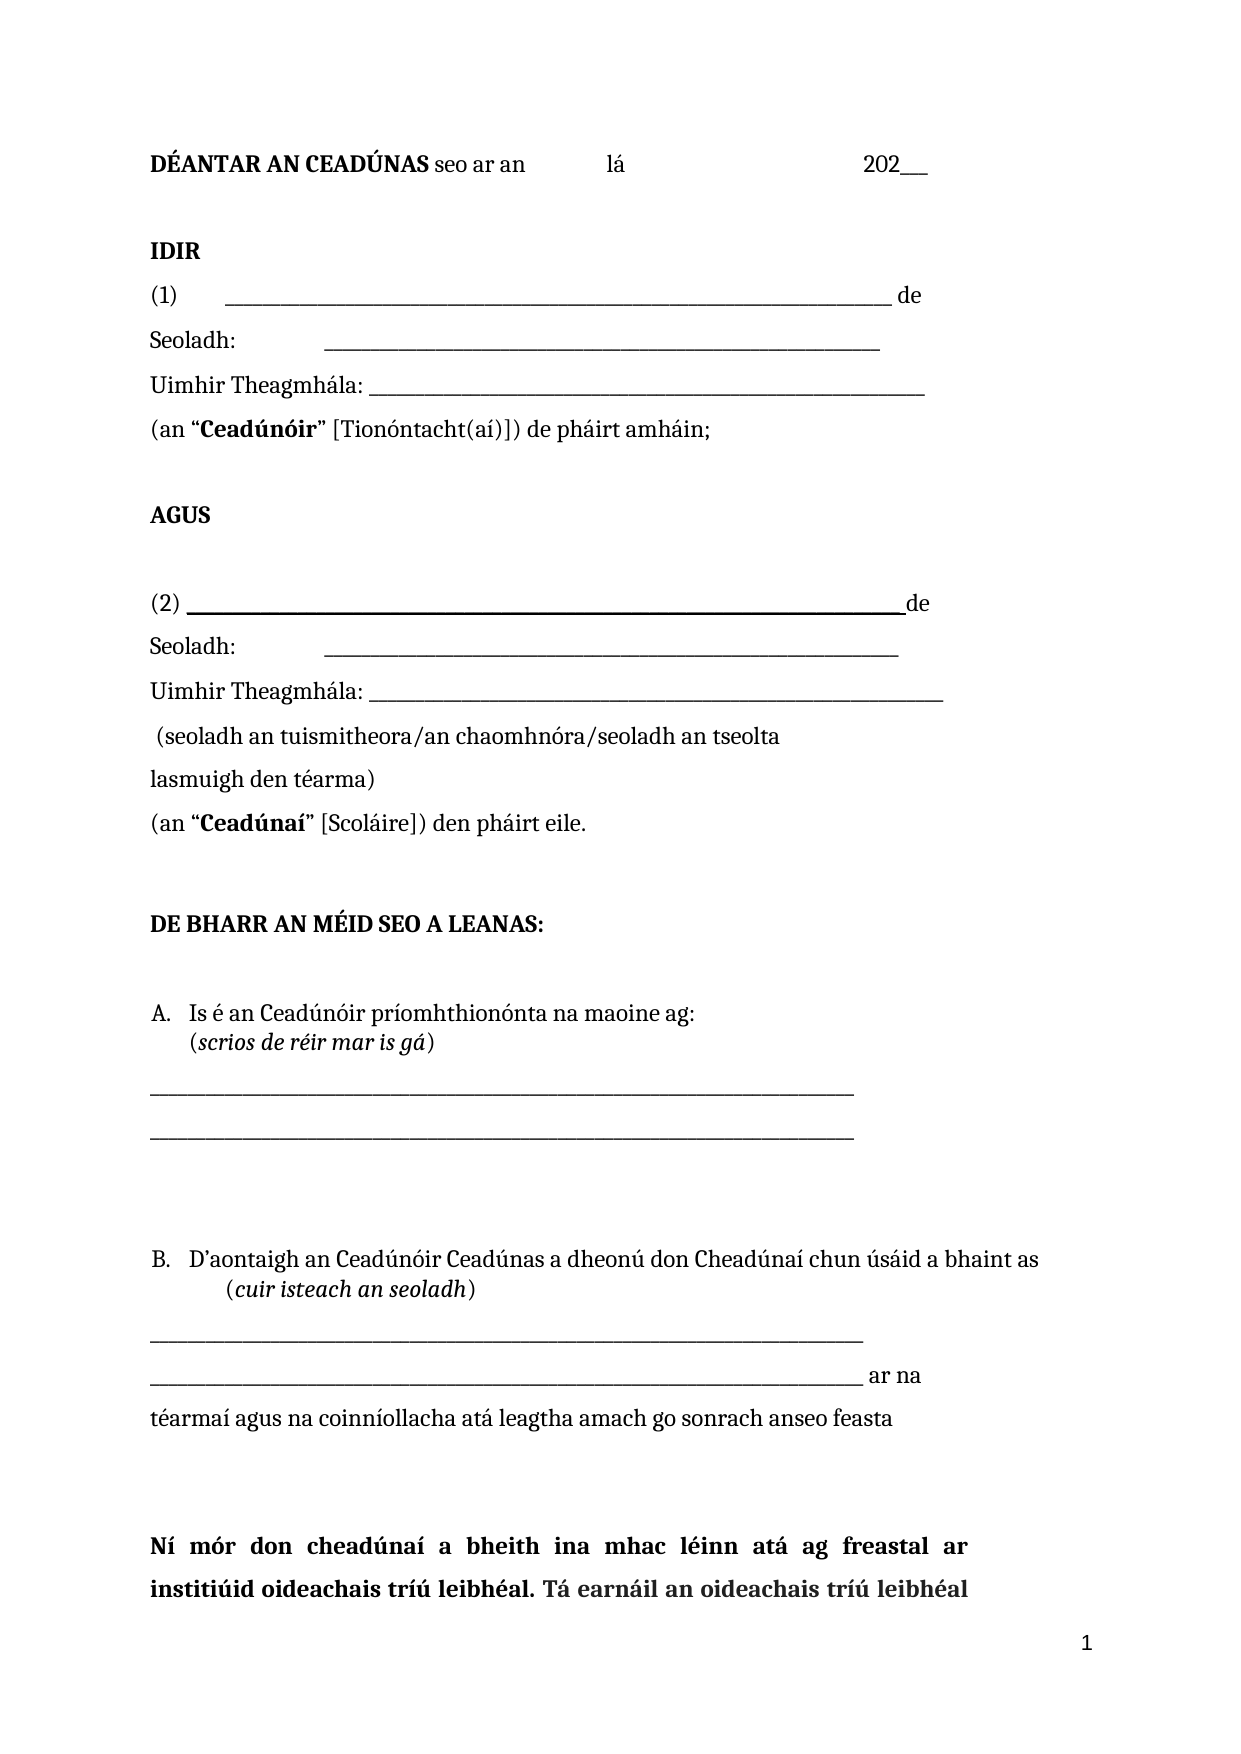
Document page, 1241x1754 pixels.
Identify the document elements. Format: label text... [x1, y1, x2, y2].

text (an “Ceadúnóir” [Tionóntacht(aí)]) de pháirt amháin; [150, 415, 969, 444]
text Uimhir Theagmhála: ____________________________________________________________ [150, 371, 969, 399]
text Uimhir Theagmhála: ______________________________________________________________ [150, 677, 969, 706]
text DÉANTAR AN CEADÚNAS seo ar an lá 202___ [150, 150, 1093, 179]
text (1) ________________________________________________________________________ de [150, 281, 969, 310]
text ____________________________________________________________________________ [150, 1114, 958, 1143]
text (2) _____________________________________________________________________________ de [150, 589, 1093, 617]
text Seoladh: ____________________________________________________________ [150, 326, 969, 355]
text ____________________________________________________________________________ [150, 1071, 958, 1100]
text (seoladh an tuismitheora/an chaomhnóra/seoladh an tseolta lasmuigh den téarma) [150, 722, 872, 793]
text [150, 1532, 969, 1604]
text Seoladh: ______________________________________________________________ [150, 632, 969, 661]
list Is é an Ceadúnóir príomhthionónta na maoine ag: [151, 998, 1095, 1027]
list (scrios de réir mar is gá) [188, 1028, 1095, 1057]
text DE BHARR AN MÉID SEO A LEANAS: [150, 910, 1093, 939]
text _____________________________________________________________________________ _____________________________________________________________________________ ar na téarmaí agus na coinníollacha atá leagtha amach go sonrach anseo feasta [150, 1318, 969, 1433]
text IDIR [150, 237, 1093, 266]
text AGUS [150, 501, 1093, 529]
list D’aontaigh an Ceadúnóir Ceadúnas a dheonú don Cheadúnaí chun úsáid a bhaint as (cuir isteach an seoladh) [151, 1245, 1095, 1304]
text (an “Ceadúnaí” [Scoláire]) den pháirt eile. [150, 809, 962, 837]
